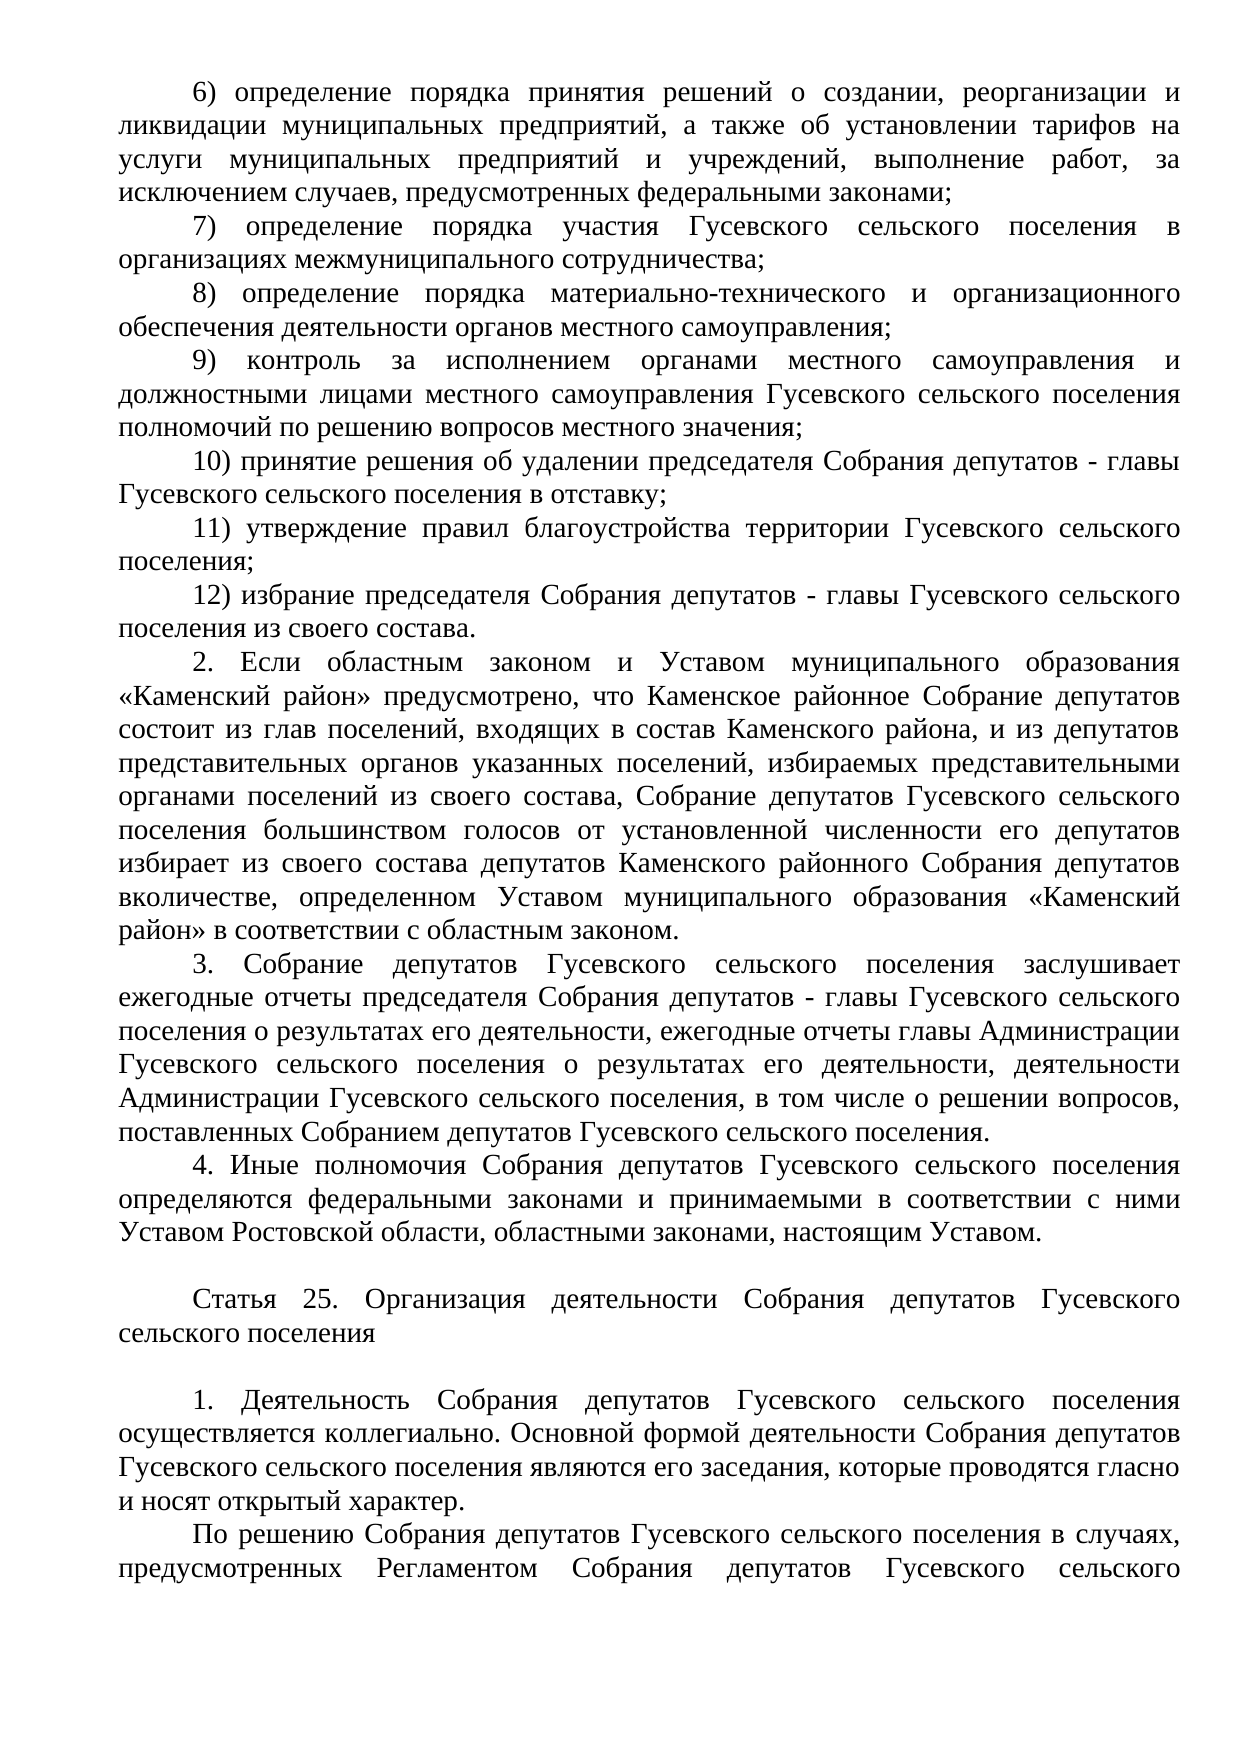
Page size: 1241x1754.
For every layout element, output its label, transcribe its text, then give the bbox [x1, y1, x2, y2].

text 2. Если областным законом и Уставом муниципального образования «Каменский район» предусмотрено, что Каменское районное Собрание депутатов состоит из глав поселений, входящих в состав Каменского района, и из депутатов представительных органов указанных поселений, избираемых представительными органами поселений из своего состава, Собрание депутатов Гусевского сельского поселения большинством голосов от установленной численности его депутатов избирает из своего состава депутатов Каменского районного Собрания депутатов вколичестве, определенном Уставом муниципального образования «Каменский район» в соответствии с областным законом. [118, 644, 1181, 946]
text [118, 1516, 1181, 1583]
text 11) утверждение правил благоустройства территории Гусевского сельского поселения; [118, 510, 1181, 577]
text 6) определение порядка принятия решений о создании, реорганизации и ликвидации муниципальных предприятий, а также об установлении тарифов на услуги муниципальных предприятий и учреждений, выполнение работ, за исключением случаев, предусмотренных федеральными законами; [118, 74, 1181, 208]
text 12) избрание председателя Собрания депутатов - главы Гусевского сельского поселения из своего состава. [118, 577, 1181, 644]
text 7) определение порядка участия Гусевского сельского поселения в организациях межмуниципального сотрудничества; [118, 208, 1181, 275]
text 1. Деятельность Собрания депутатов Гусевского сельского поселения осуществляется коллегиально. Основной формой деятельности Собрания депутатов Гусевского сельского поселения являются его заседания, которые проводятся гласно и носят открытый характер. [118, 1382, 1181, 1516]
text 9) контроль за исполнением органами местного самоуправления и должностными лицами местного самоуправления Гусевского сельского поселения полномочий по решению вопросов местного значения; [118, 342, 1181, 443]
text 3. Собрание депутатов Гусевского сельского поселения заслушивает ежегодные отчеты председателя Собрания депутатов - главы Гусевского сельского поселения о результатах его деятельности, ежегодные отчеты главы Администрации Гусевского сельского поселения о результатах его деятельности, деятельности Администрации Гусевского сельского поселения, в том числе о решении вопросов, поставленных Собранием депутатов Гусевского сельского поселения. [118, 946, 1181, 1147]
text 8) определение порядка материально-технического и организационного обеспечения деятельности органов местного самоуправления; [118, 275, 1181, 342]
text Статья 25. Организация деятельности Собрания депутатов Гусевского сельского поселения [118, 1281, 1181, 1348]
text 4. Иные полномочия Собрания депутатов Гусевского сельского поселения определяются федеральными законами и принимаемыми в соответствии с ними Уставом Ростовской области, областными законами, настоящим Уставом. [118, 1147, 1181, 1248]
text 10) принятие решения об удалении председателя Собрания депутатов - главы Гусевского сельского поселения в отставку; [118, 443, 1181, 510]
